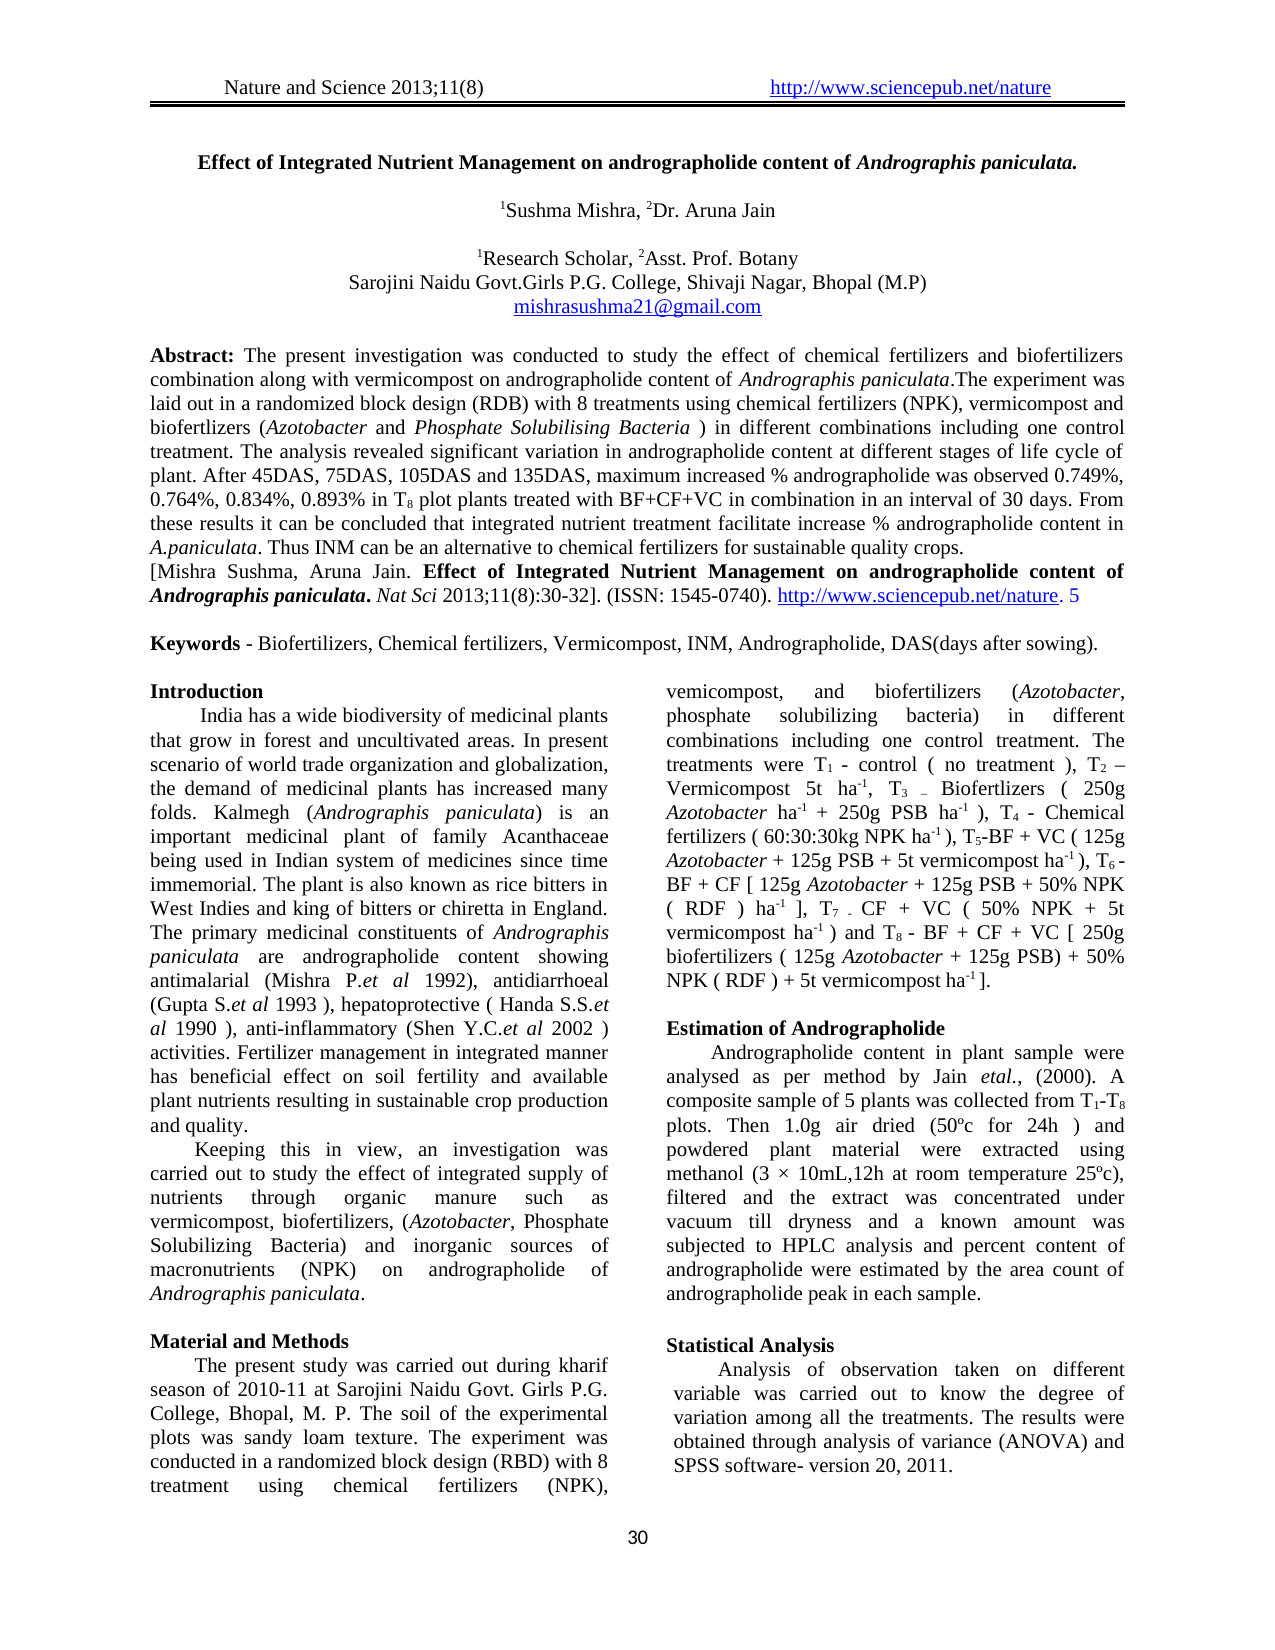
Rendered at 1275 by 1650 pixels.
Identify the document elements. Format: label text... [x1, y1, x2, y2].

list Andrographolide content in plant sample were analysed as per method by Jain etal., (2000). A composite sample of 5 plants was collected from T1-T8 plots. Then 1.0g air dried (50ºc for 24h ) and powdered plant material were extracted using methanol (3 × 10mL,12h at room temperature 25ºc), filtered and the extract was concentrated under vacuum till dryness and a known amount was subjected to HPLC analysis and percent content of andrographolide were estimated by the area count of andrographolide peak in each sample. [666, 1040, 1125, 1305]
text 1Research Scholar, 2Asst. Prof. Botany [150, 246, 1125, 270]
text India has a wide biodiversity of medicinal plants that grow in forest and uncultivated areas. In present scenario of world trade organization and globalization, the demand of medicinal plants has increased many folds. Kalmegh (Andrographis paniculata) is an important medicinal plant of family Acanthaceae being used in Indian system of medicines since time immemorial. The plant is also known as rice bitters in West Indies and king of bitters or chiretta in England. The primary medicinal constituents of Andrographis paniculata are andrographolide content showing antimalarial (Mishra P.et al 1992), antidiarrhoeal (Gupta S.et al 1993 ), hepatoprotective ( Handa S.S.et al 1990 ), anti-inflammatory (Shen Y.C.et al 2002 ) activities. Fertilizer management in integrated manner has beneficial effect on soil fertility and available plant nutrients resulting in sustainable crop production and quality. [150, 703, 609, 1137]
text Sarojini Naidu Govt.Girls P.G. College, Shivaji Nagar, Bhopal (M.P) [150, 270, 1125, 294]
text Keeping this in view, an investigation was carried out to study the effect of integrated supply of nutrients through organic manure such as vermicompost, biofertilizers, (Azotobacter, Phosphate Solubilizing Bacteria) and inorganic sources of macronutrients (NPK) on andrographolide of Andrographis paniculata. [150, 1137, 609, 1305]
text [Mishra Sushma, Aruna Jain. Effect of Integrated Nutrient Management on andrographolide content of Andrographis paniculata. Nat Sci 2013;11(8):30-32]. (ISSN: 1545-0740). http://www.sciencepub.net/nature. 5 [150, 559, 1125, 607]
text Effect of Integrated Nutrient Management on andrographolide content of Andrographis paniculata. [150, 150, 1125, 174]
text Abstract: The present investigation was conducted to study the effect of chemical fertilizers and biofertilizers combination along with vermicompost on andrographolide content of Andrographis paniculata.The experiment was laid out in a randomized block design (RDB) with 8 treatments using chemical fertilizers (NPK), vermicompost and biofertlizers (Azotobacter and Phosphate Solubilising Bacteria ) in different combinations including one control treatment. The analysis revealed significant variation in andrographolide content at different stages of life cycle of plant. After 45DAS, 75DAS, 105DAS and 135DAS, maximum increased % andrographolide was observed 0.749%, 0.764%, 0.834%, 0.893% in T8 plot plants treated with BF+CF+VC in combination in an interval of 30 days. From these results it can be concluded that integrated nutrient treatment facilitate increase % andrographolide content in A.paniculata. Thus INM can be an alternative to chemical fertilizers for sustainable quality crops. [150, 342, 1125, 559]
text Keywords - Biofertilizers, Chemical fertilizers, Vermicompost, INM, Andrographolide, DAS(days after sowing). [150, 631, 1125, 655]
text Estimation of Andrographolide [666, 1016, 1125, 1040]
text Introduction [150, 679, 609, 703]
text The present study was carried out during kharif season of 2010-11 at Sarojini Naidu Govt. Girls P.G. College, Bhopal, M. P. The soil of the experimental plots was sandy loam texture. The experiment was conducted in a randomized block design (RBD) with 8 treatment using chemical fertilizers (NPK), vemicompost, and biofertilizers (Azotobacter, phosphate solubilizing bacteria) in different combinations including one control treatment. The treatments were T1 - control ( no treatment ), T2 – Vermicompost 5t ha-1, T3 – Biofertlizers ( 250g Azotobacter ha-1 + 250g PSB ha-1 ), T4 - Chemical fertilizers ( 60:30:30kg NPK ha-1 ), T5-BF + VC ( 125g Azotobacter + 125g PSB + 5t vermicompost ha-1 ), T6 - BF + CF [ 125g Azotobacter + 125g PSB + 50% NPK ( RDF ) ha-1 ], T7 - CF + VC ( 50% NPK + 5t vermicompost ha-1 ) and T8 - BF + CF + VC [ 250g biofertilizers ( 125g Azotobacter + 125g PSB) + 50% NPK ( RDF ) + 5t vermicompost ha-1 ]. [150, 1353, 609, 1497]
list Analysis of observation taken on different variable was carried out to know the degree of variation among all the treatments. The results were obtained through analysis of variance (ANOVA) and SPSS software- version 20, 2011. [673, 1357, 1125, 1477]
text Statistical Analysis [666, 1333, 1125, 1357]
text Material and Methods [150, 1329, 609, 1353]
text 1Sushma Mishra, 2Dr. Aruna Jain [150, 198, 1125, 222]
text The present study was carried out during kharif season of 2010-11 at Sarojini Naidu Govt. Girls P.G. College, Bhopal, M. P. The soil of the experimental plots was sandy loam texture. The experiment was conducted in a randomized block design (RBD) with 8 treatment using chemical fertilizers (NPK), vemicompost, and biofertilizers (Azotobacter, phosphate solubilizing bacteria) in different combinations including one control treatment. The treatments were T1 - control ( no treatment ), T2 – Vermicompost 5t ha-1, T3 – Biofertlizers ( 250g Azotobacter ha-1 + 250g PSB ha-1 ), T4 - Chemical fertilizers ( 60:30:30kg NPK ha-1 ), T5-BF + VC ( 125g Azotobacter + 125g PSB + 5t vermicompost ha-1 ), T6 - BF + CF [ 125g Azotobacter + 125g PSB + 50% NPK ( RDF ) ha-1 ], T7 - CF + VC ( 50% NPK + 5t vermicompost ha-1 ) and T8 - BF + CF + VC [ 250g biofertilizers ( 125g Azotobacter + 125g PSB) + 50% NPK ( RDF ) + 5t vermicompost ha-1 ]. [666, 679, 1125, 992]
text mishrasushma21@gmail.com [150, 294, 1125, 318]
